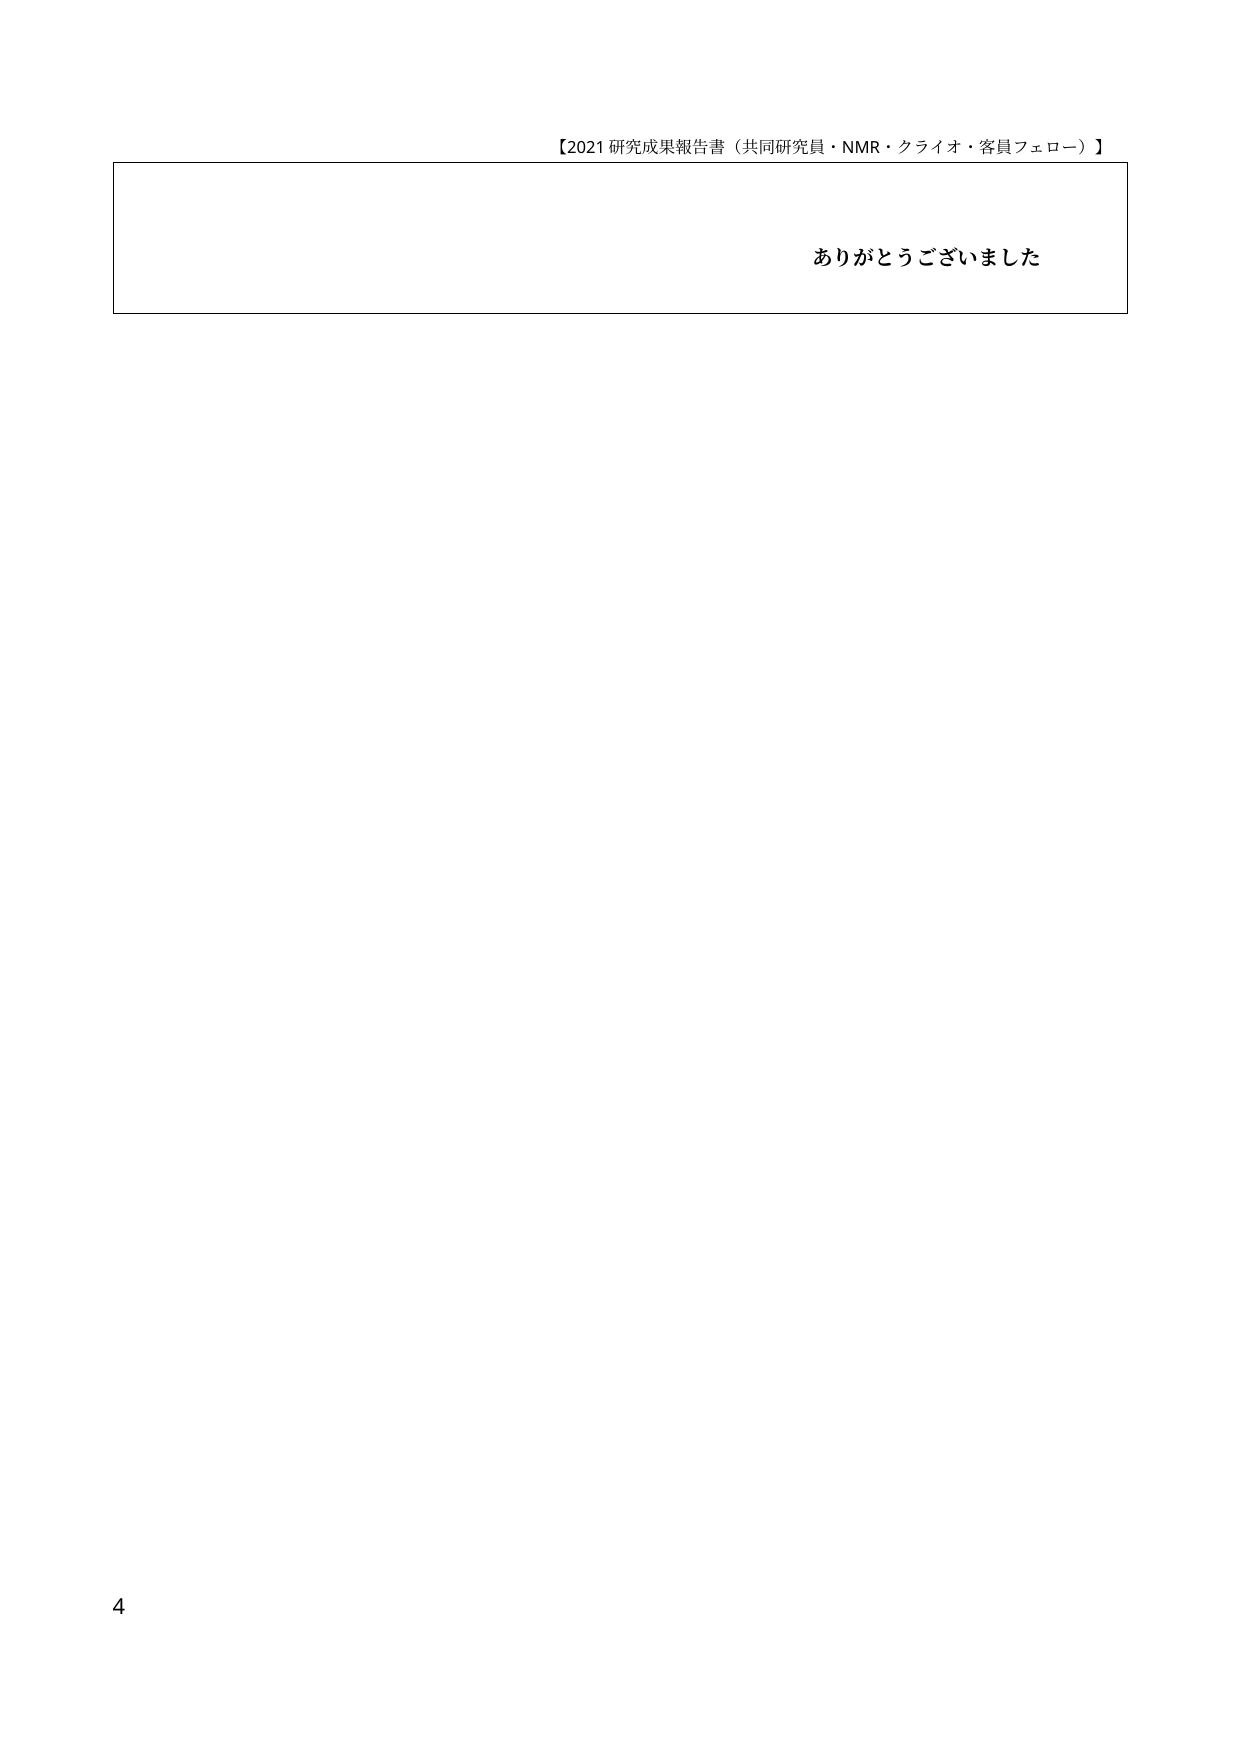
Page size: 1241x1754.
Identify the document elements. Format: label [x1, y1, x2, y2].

table_header [114, 163, 1127, 313]
